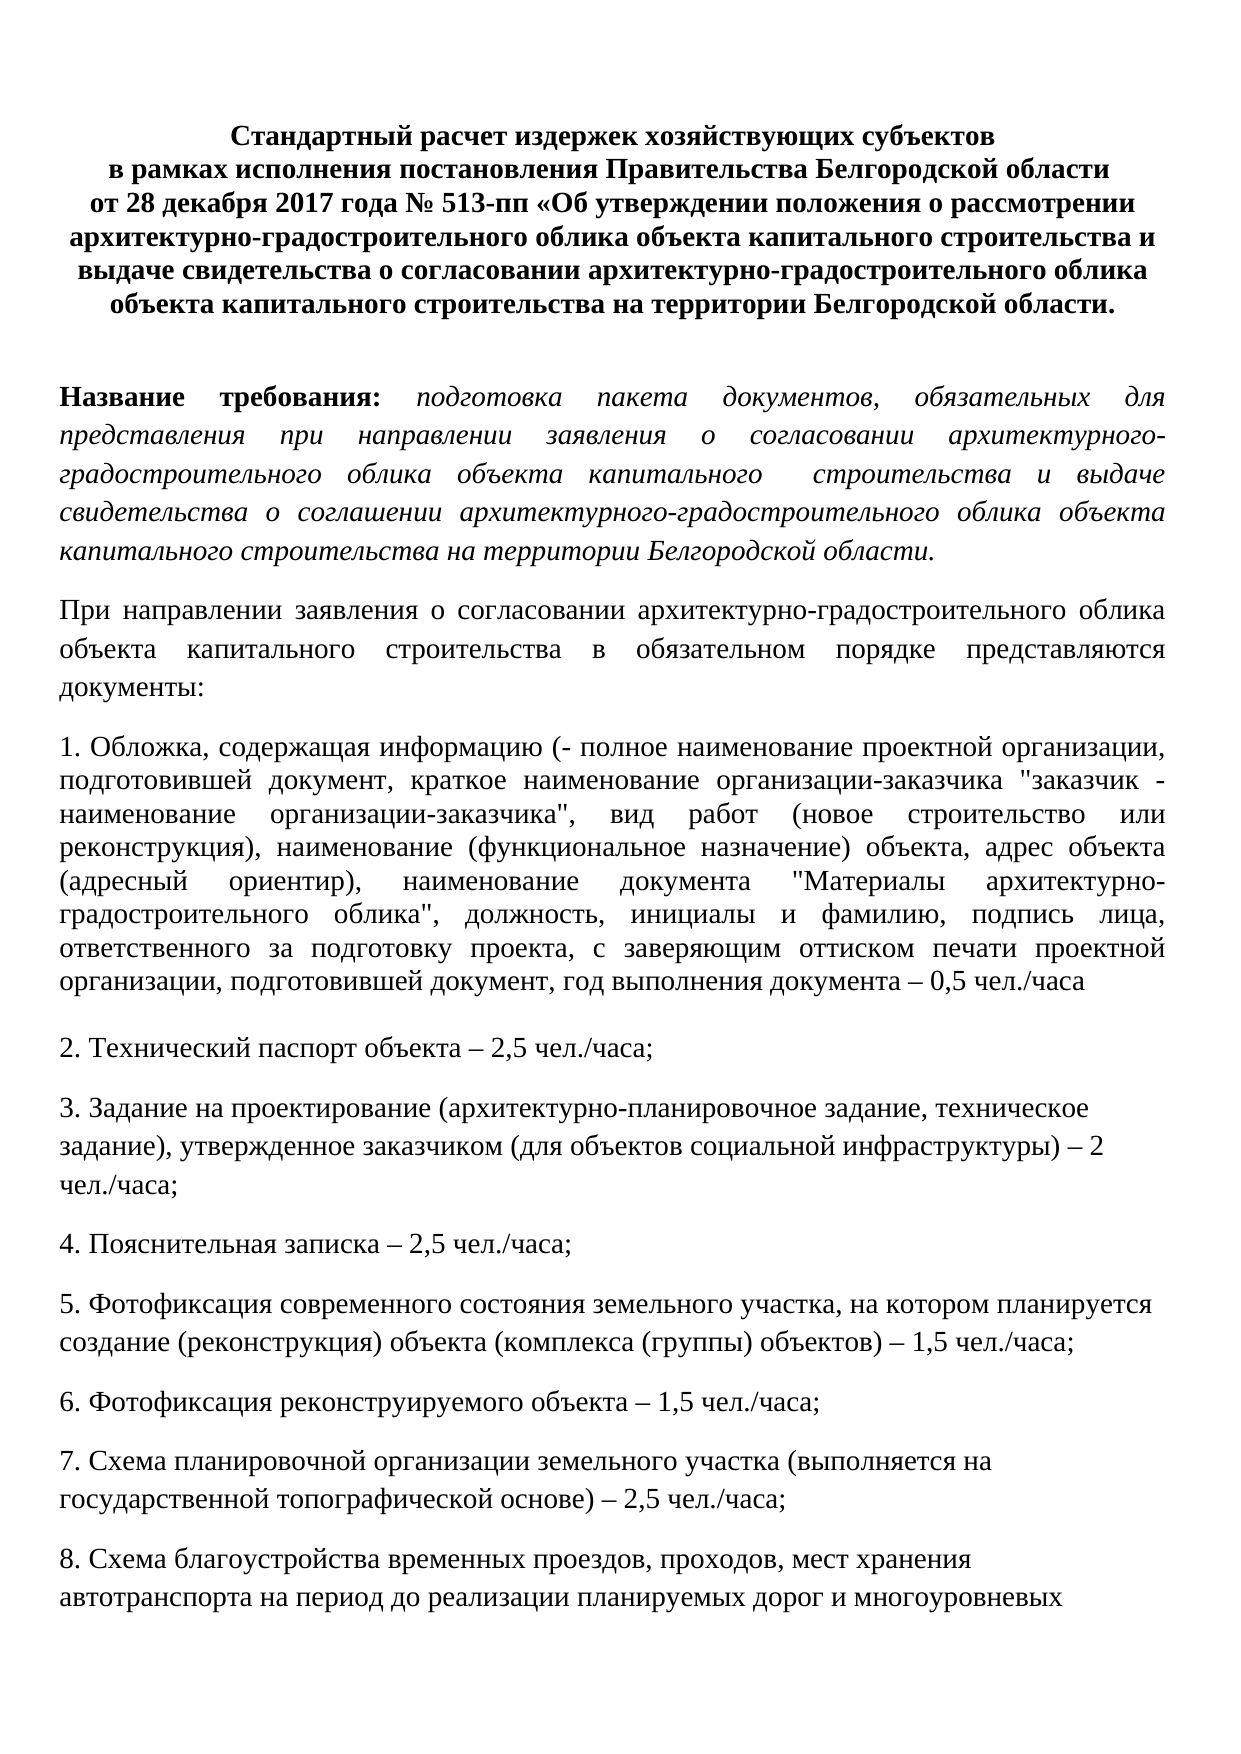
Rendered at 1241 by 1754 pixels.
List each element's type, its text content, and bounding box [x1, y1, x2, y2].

text Название требования: подготовка пакета документов, обязательных для представления при направлении заявления о согласовании архитектурного-градостроительного облика объекта капитального строительства и выдаче свидетельства о соглашении архитектурного-градостроительного облика объекта капитального строительства на территории Белгородской области. [59, 379, 1166, 566]
text Стандартный расчет издержек хозяйствующих субъектов [59, 118, 1166, 152]
text 7. Схема планировочной организации земельного участка (выполняется на государственной топографической основе) – 2,5 чел./часа; [59, 1443, 1166, 1515]
text 3. Задание на проектирование (архитектурно-планировочное задание, техническое задание), утвержденное заказчиком (для объектов социальной инфраструктуры) – 2 чел./часа; [59, 1090, 1166, 1201]
text 1. Обложка, содержащая информацию (- полное наименование проектной организации, подготовившей документ, краткое наименование организации-заказчика "заказчик - наименование организации-заказчика", вид работ (новое строительство или реконструкция), наименование (функциональное назначение) объекта, адрес объекта (адресный ориентир), наименование документа "Материалы архитектурно-градостроительного облика", должность, инициалы и фамилию, подпись лица, ответственного за подготовку проекта, с заверяющим оттиском печати проектной организации, подготовившей документ, год выполнения документа – 0,5 чел./часа [59, 729, 1166, 997]
text в рамках исполнения постановления Правительства Белгородской области от 28 декабря 2017 года № 513-пп «Об утверждении положения о рассмотрении архитектурно-градостроительного облика объекта капитального строительства и выдаче свидетельства о согласовании архитектурно-градостроительного облика объекта капитального строительства на территории Белгородской области. [59, 152, 1166, 319]
text 2. Технический паспорт объекта – 2,5 чел./часа; [59, 1031, 1166, 1064]
text 4. Пояснительная записка – 2,5 чел./часа; [59, 1226, 1166, 1260]
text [59, 1541, 1166, 1613]
text 5. Фотофиксация современного состояния земельного участка, на котором планируется создание (реконструкция) объекта (комплекса (группы) объектов) – 1,5 чел./часа; [59, 1286, 1166, 1358]
text 6. Фотофиксация реконструируемого объекта – 1,5 чел./часа; [59, 1384, 1166, 1417]
text При направлении заявления о согласовании архитектурно-градостроительного облика объекта капитального строительства в обязательном порядке представляются документы: [59, 592, 1166, 703]
